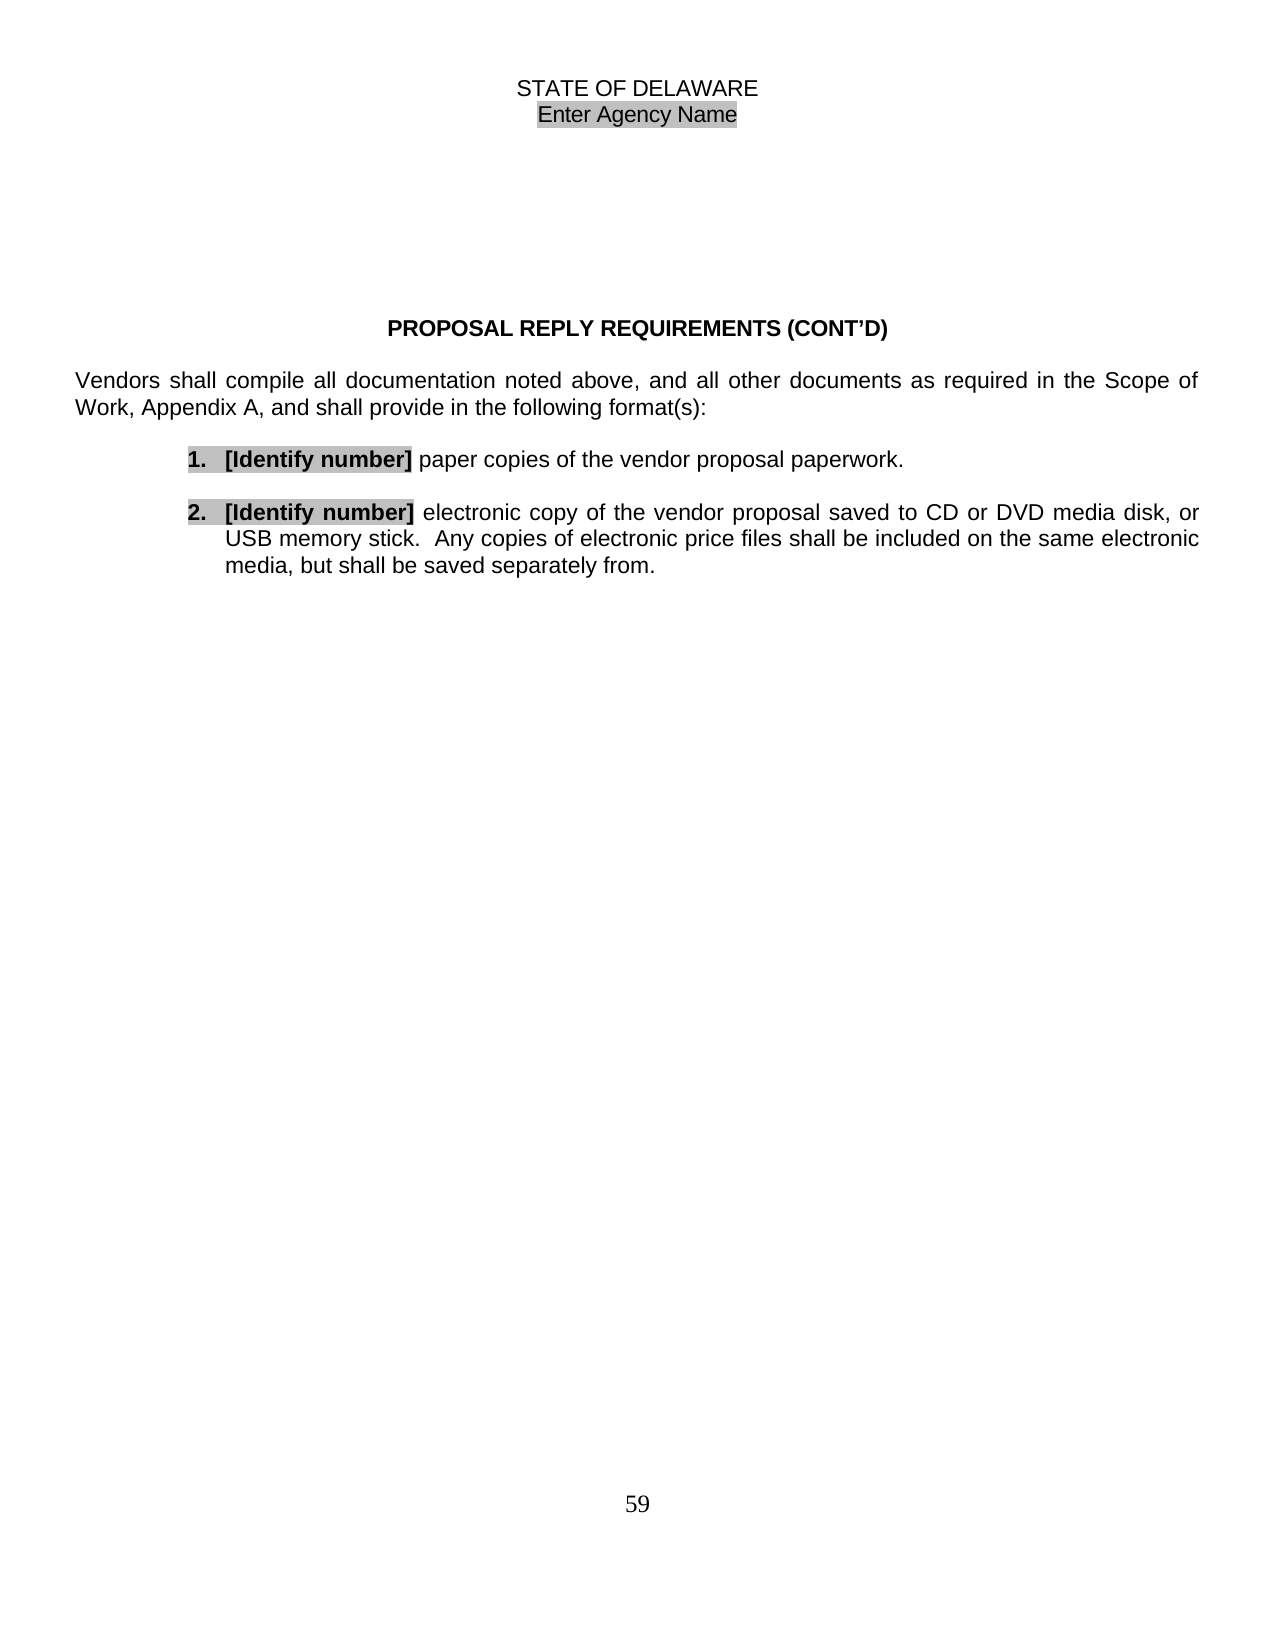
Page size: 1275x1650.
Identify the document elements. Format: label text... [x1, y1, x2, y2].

list [Identify number] paper copies of the vendor proposal paperwork. [412, 446, 1200, 473]
list [Identify number] electronic copy of the vendor proposal saved to CD or DVD media disk, or USB memory stick. Any copies of electronic price files shall be included on the same electronic media, but shall be saved separately from. [187, 499, 1200, 578]
text PROPOSAL REPLY REQUIREMENTS (CONT’D) [75, 314, 1200, 341]
text Vendors shall compile all documentation noted above, and all other documents as required in the Scope of Work, Appendix A, and shall provide in the following format(s): [75, 367, 1200, 420]
